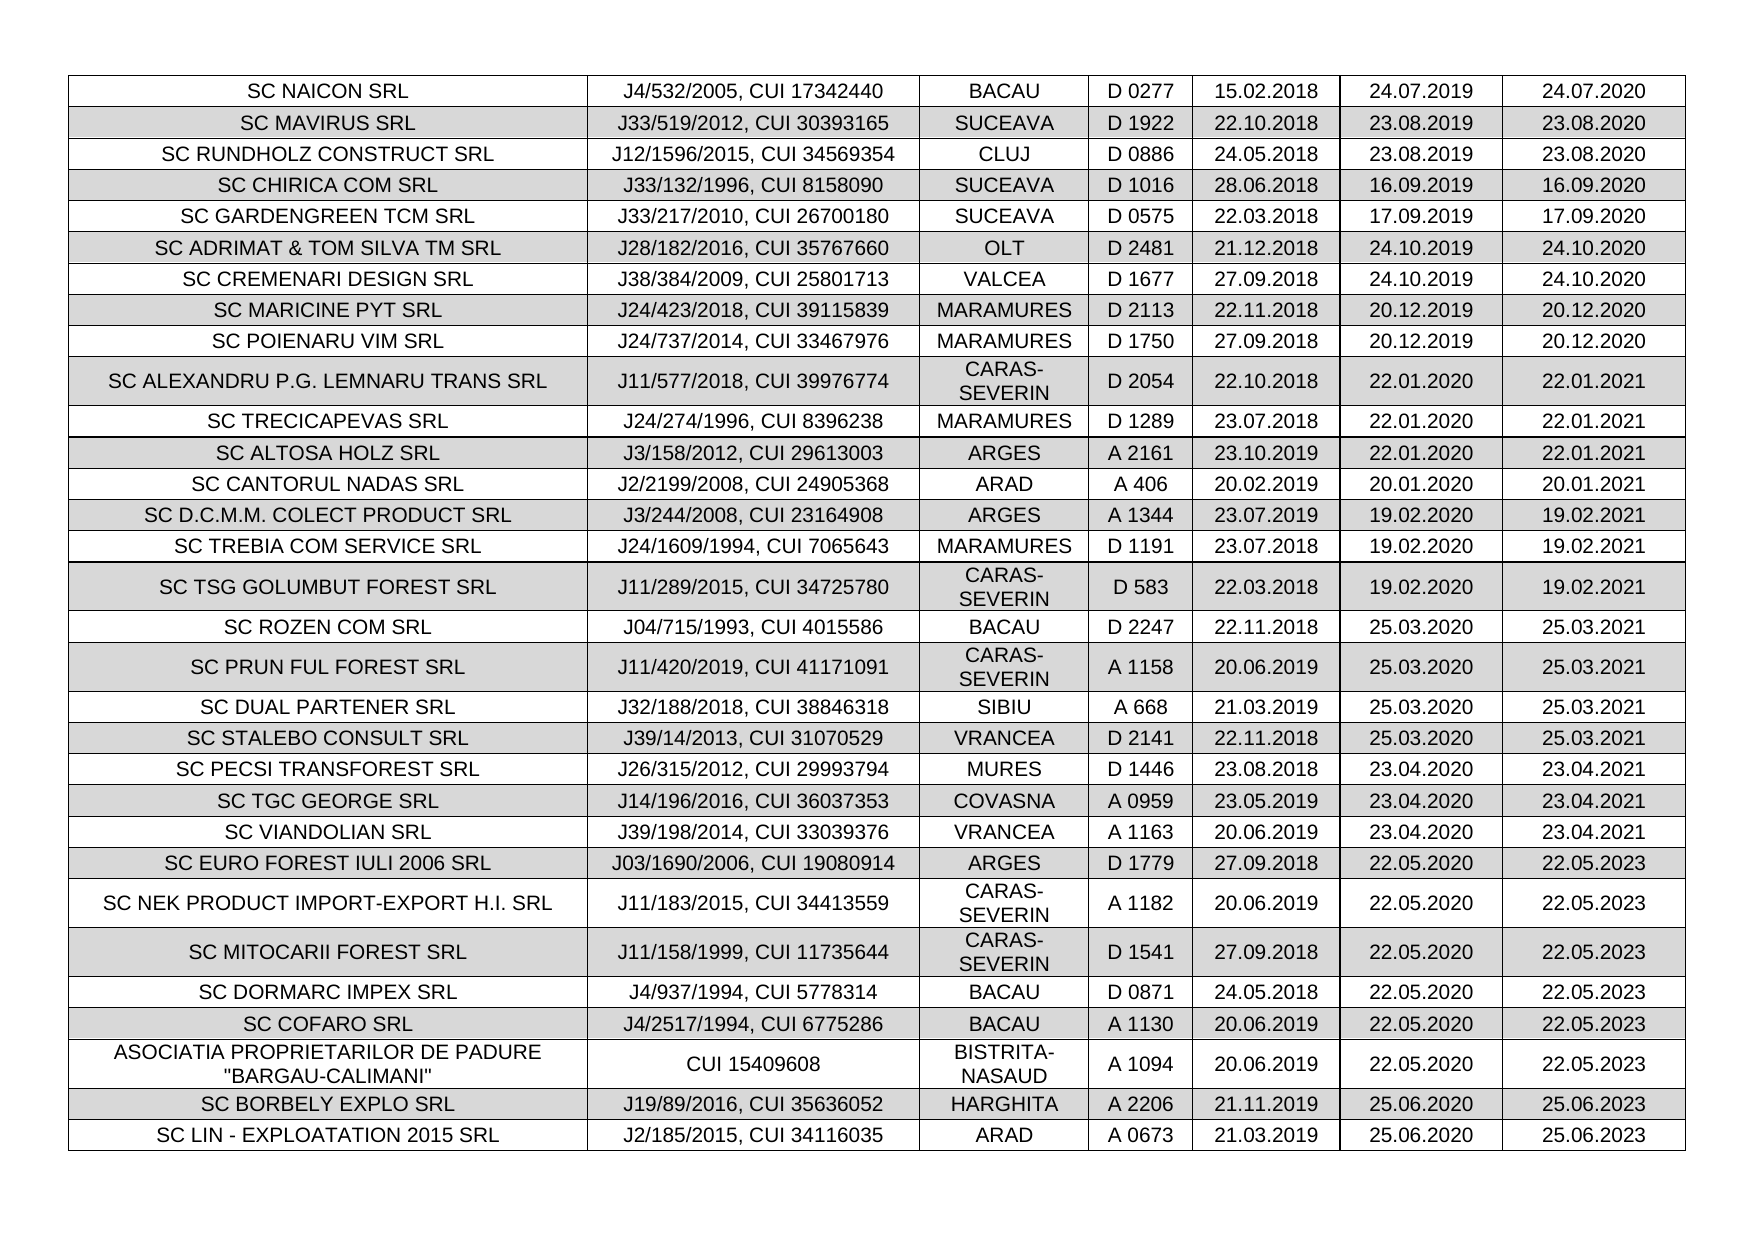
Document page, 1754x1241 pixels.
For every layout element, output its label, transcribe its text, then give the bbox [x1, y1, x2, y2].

table_cell MARAMURES [920, 326, 1088, 356]
table_cell 23.08.2020 [1503, 107, 1685, 137]
table_cell D 1541 [1089, 928, 1192, 976]
table_cell CARAS-SEVERIN [920, 357, 1088, 405]
table_cell 24.05.2018 [1193, 139, 1339, 169]
table_cell SC STALEBO CONSULT SRL [69, 723, 587, 753]
table_cell 16.09.2020 [1503, 170, 1685, 200]
table_cell 19.02.2021 [1503, 563, 1685, 610]
table_cell 22.05.2023 [1503, 977, 1685, 1007]
table_cell 24.10.2020 [1503, 264, 1685, 294]
table_cell SC LIN - EXPLOATATION 2015 SRL [69, 1120, 587, 1150]
table_cell J24/1609/1994, CUI 7065643 [588, 531, 919, 561]
table_cell A 2161 [1089, 438, 1192, 468]
table_cell 25.06.2020 [1341, 1089, 1502, 1119]
table_cell SC MARICINE PYT SRL [69, 295, 587, 325]
table_cell 20.06.2019 [1193, 1040, 1339, 1087]
table_cell SC TREBIA COM SERVICE SRL [69, 531, 587, 561]
table_cell 20.01.2021 [1503, 469, 1685, 499]
table_cell SC CHIRICA COM SRL [69, 170, 587, 200]
table_cell J11/158/1999, CUI 11735644 [588, 928, 919, 976]
table_cell 20.12.2019 [1341, 326, 1502, 356]
table_cell J2/2199/2008, CUI 24905368 [588, 469, 919, 499]
table_cell J24/423/2018, CUI 39115839 [588, 295, 919, 325]
table_cell 22.05.2023 [1503, 928, 1685, 976]
table_cell 22.11.2018 [1193, 723, 1339, 753]
table_cell 21.11.2019 [1193, 1089, 1339, 1119]
table_cell COVASNA [920, 785, 1088, 816]
table_cell 22.03.2018 [1193, 563, 1339, 610]
table_cell 19.02.2020 [1341, 500, 1502, 530]
table_cell SC POIENARU VIM SRL [69, 326, 587, 356]
table_cell 23.04.2020 [1341, 754, 1502, 784]
table_cell SC ALTOSA HOLZ SRL [69, 438, 587, 468]
table_cell 23.05.2019 [1193, 785, 1339, 816]
table_cell D 1677 [1089, 264, 1192, 294]
table_cell 22.10.2018 [1193, 107, 1339, 137]
table_cell VRANCEA [920, 817, 1088, 847]
table_cell 22.05.2020 [1341, 1040, 1502, 1087]
table_cell J24/274/1996, CUI 8396238 [588, 406, 919, 436]
table_cell 21.03.2019 [1193, 1120, 1339, 1150]
table_cell SC DUAL PARTENER SRL [69, 692, 587, 722]
table_cell A 2206 [1089, 1089, 1192, 1119]
table_cell J32/188/2018, CUI 38846318 [588, 692, 919, 722]
table_cell 22.05.2023 [1503, 879, 1685, 927]
table_cell J3/158/2012, CUI 29613003 [588, 438, 919, 468]
table_cell SC VIANDOLIAN SRL [69, 817, 587, 847]
table_cell J33/132/1996, CUI 8158090 [588, 170, 919, 200]
table_cell A 0959 [1089, 785, 1192, 816]
table_cell 23.08.2020 [1503, 139, 1685, 169]
table_cell A 1158 [1089, 643, 1192, 691]
table_cell MURES [920, 754, 1088, 784]
table_cell SC ADRIMAT & TOM SILVA TM SRL [69, 232, 587, 262]
table_cell BACAU [920, 977, 1088, 1007]
table_cell A 1182 [1089, 879, 1192, 927]
table_cell 25.06.2023 [1503, 1089, 1685, 1119]
table_cell CARAS-SEVERIN [920, 928, 1088, 976]
table_cell A 668 [1089, 692, 1192, 722]
table_cell 25.03.2020 [1341, 723, 1502, 753]
table_cell 27.09.2018 [1193, 848, 1339, 878]
table_cell SUCEAVA [920, 170, 1088, 200]
table_cell 22.11.2018 [1193, 295, 1339, 325]
table_cell D 0871 [1089, 977, 1192, 1007]
table_cell J26/315/2012, CUI 29993794 [588, 754, 919, 784]
table_cell BACAU [920, 611, 1088, 642]
table_cell 25.06.2020 [1341, 1120, 1502, 1150]
table_cell D 1446 [1089, 754, 1192, 784]
table_cell 20.12.2019 [1341, 295, 1502, 325]
table_cell VALCEA [920, 264, 1088, 294]
table_cell J11/577/2018, CUI 39976774 [588, 357, 919, 405]
table_cell 21.12.2018 [1193, 232, 1339, 262]
table_cell 24.10.2019 [1341, 232, 1502, 262]
table_cell 23.07.2018 [1193, 406, 1339, 436]
table_cell SC TRECICAPEVAS SRL [69, 406, 587, 436]
table_cell ARGES [920, 438, 1088, 468]
table_cell SIBIU [920, 692, 1088, 722]
table_cell 21.03.2019 [1193, 692, 1339, 722]
table_cell J19/89/2016, CUI 35636052 [588, 1089, 919, 1119]
table_cell SUCEAVA [920, 107, 1088, 137]
table_cell VRANCEA [920, 723, 1088, 753]
table_cell SC NAICON SRL [69, 76, 587, 106]
table_cell BISTRITA-NASAUD [920, 1040, 1088, 1087]
table_cell J11/183/2015, CUI 34413559 [588, 879, 919, 927]
table_cell SC ALEXANDRU P.G. LEMNARU TRANS SRL [69, 357, 587, 405]
table_cell SC CREMENARI DESIGN SRL [69, 264, 587, 294]
table_cell 19.02.2021 [1503, 531, 1685, 561]
table_cell 24.05.2018 [1193, 977, 1339, 1007]
table_cell 19.02.2020 [1341, 563, 1502, 610]
table_cell D 2113 [1089, 295, 1192, 325]
table_cell 22.05.2020 [1341, 928, 1502, 976]
table_cell 19.02.2020 [1341, 531, 1502, 561]
table_cell 23.04.2021 [1503, 817, 1685, 847]
table_cell 27.09.2018 [1193, 264, 1339, 294]
table_cell 23.04.2021 [1503, 785, 1685, 816]
table_cell J3/244/2008, CUI 23164908 [588, 500, 919, 530]
table_cell 25.03.2021 [1503, 692, 1685, 722]
table_cell SC PECSI TRANSFOREST SRL [69, 754, 587, 784]
table_cell CARAS-SEVERIN [920, 643, 1088, 691]
table_cell D 1289 [1089, 406, 1192, 436]
table_cell SC D.C.M.M. COLECT PRODUCT SRL [69, 500, 587, 530]
table_cell 17.09.2020 [1503, 201, 1685, 231]
table_cell D 1750 [1089, 326, 1192, 356]
table_cell 15.02.2018 [1193, 76, 1339, 106]
table_cell J11/289/2015, CUI 34725780 [588, 563, 919, 610]
table_cell SC DORMARC IMPEX SRL [69, 977, 587, 1007]
table_cell D 2247 [1089, 611, 1192, 642]
table_cell CUI 15409608 [588, 1040, 919, 1087]
table_cell ARAD [920, 469, 1088, 499]
table_cell 25.03.2020 [1341, 692, 1502, 722]
table_cell D 0575 [1089, 201, 1192, 231]
table_cell 28.06.2018 [1193, 170, 1339, 200]
table_cell 23.08.2019 [1341, 107, 1502, 137]
table_cell SC RUNDHOLZ CONSTRUCT SRL [69, 139, 587, 169]
table_cell SC TGC GEORGE SRL [69, 785, 587, 816]
table_cell 17.09.2019 [1341, 201, 1502, 231]
table_cell 25.03.2021 [1503, 723, 1685, 753]
table_cell D 1016 [1089, 170, 1192, 200]
table_cell 22.01.2020 [1341, 406, 1502, 436]
table_cell 22.01.2021 [1503, 357, 1685, 405]
table_cell 23.04.2020 [1341, 785, 1502, 816]
table_cell J12/1596/2015, CUI 34569354 [588, 139, 919, 169]
table_cell A 1130 [1089, 1008, 1192, 1038]
table_cell 22.05.2023 [1503, 1040, 1685, 1087]
table_cell 23.07.2019 [1193, 500, 1339, 530]
table_cell SC GARDENGREEN TCM SRL [69, 201, 587, 231]
table_cell ASOCIATIA PROPRIETARILOR DE PADURE "BARGAU-CALIMANI" [69, 1040, 587, 1087]
table_cell CARAS-SEVERIN [920, 879, 1088, 927]
table_cell 22.05.2020 [1341, 848, 1502, 878]
table_cell 23.10.2019 [1193, 438, 1339, 468]
table_cell 24.07.2019 [1341, 76, 1502, 106]
table_cell 22.10.2018 [1193, 357, 1339, 405]
table_cell J4/937/1994, CUI 5778314 [588, 977, 919, 1007]
table_cell J39/14/2013, CUI 31070529 [588, 723, 919, 753]
table_cell 20.06.2019 [1193, 1008, 1339, 1038]
table_cell J38/384/2009, CUI 25801713 [588, 264, 919, 294]
table_cell 22.01.2021 [1503, 406, 1685, 436]
table_cell 22.05.2020 [1341, 977, 1502, 1007]
table_cell 25.03.2020 [1341, 611, 1502, 642]
table_cell 20.06.2019 [1193, 643, 1339, 691]
table_cell 22.03.2018 [1193, 201, 1339, 231]
table_cell 23.04.2020 [1341, 817, 1502, 847]
table_cell 23.08.2019 [1341, 139, 1502, 169]
table_cell J04/715/1993, CUI 4015586 [588, 611, 919, 642]
table_cell 25.03.2020 [1341, 643, 1502, 691]
table_cell D 1922 [1089, 107, 1192, 137]
table_cell 20.12.2020 [1503, 326, 1685, 356]
table_cell J4/2517/1994, CUI 6775286 [588, 1008, 919, 1038]
table_cell A 1163 [1089, 817, 1192, 847]
table_cell BACAU [920, 76, 1088, 106]
table_cell SC NEK PRODUCT IMPORT-EXPORT H.I. SRL [69, 879, 587, 927]
table_cell D 0277 [1089, 76, 1192, 106]
table_cell 20.06.2019 [1193, 879, 1339, 927]
table_cell MARAMURES [920, 406, 1088, 436]
table_cell 20.01.2020 [1341, 469, 1502, 499]
table_cell 27.09.2018 [1193, 326, 1339, 356]
table_cell D 1191 [1089, 531, 1192, 561]
table_cell SUCEAVA [920, 201, 1088, 231]
table_cell 25.06.2023 [1503, 1120, 1685, 1150]
table_cell ARAD [920, 1120, 1088, 1150]
table_cell 25.03.2021 [1503, 611, 1685, 642]
table_cell 27.09.2018 [1193, 928, 1339, 976]
table_cell SC BORBELY EXPLO SRL [69, 1089, 587, 1119]
table_cell 22.01.2020 [1341, 357, 1502, 405]
table_cell J24/737/2014, CUI 33467976 [588, 326, 919, 356]
table_cell D 1779 [1089, 848, 1192, 878]
table_cell 20.02.2019 [1193, 469, 1339, 499]
table_cell J14/196/2016, CUI 36037353 [588, 785, 919, 816]
table_cell 23.08.2018 [1193, 754, 1339, 784]
table_cell 22.01.2021 [1503, 438, 1685, 468]
table_cell J39/198/2014, CUI 33039376 [588, 817, 919, 847]
table_cell SC ROZEN COM SRL [69, 611, 587, 642]
table_cell J2/185/2015, CUI 34116035 [588, 1120, 919, 1150]
table_cell ARGES [920, 500, 1088, 530]
table_cell 24.10.2020 [1503, 232, 1685, 262]
table_cell 22.05.2020 [1341, 1008, 1502, 1038]
table_cell 24.07.2020 [1503, 76, 1685, 106]
table_cell 20.06.2019 [1193, 817, 1339, 847]
table_cell ARGES [920, 848, 1088, 878]
table_cell SC MAVIRUS SRL [69, 107, 587, 137]
table_cell 23.04.2021 [1503, 754, 1685, 784]
table_cell SC EURO FOREST IULI 2006 SRL [69, 848, 587, 878]
table_cell 24.10.2019 [1341, 264, 1502, 294]
table_cell CLUJ [920, 139, 1088, 169]
table_cell J4/532/2005, CUI 17342440 [588, 76, 919, 106]
table_cell J33/217/2010, CUI 26700180 [588, 201, 919, 231]
table_cell SC COFARO SRL [69, 1008, 587, 1038]
table_cell 25.03.2021 [1503, 643, 1685, 691]
table_cell 19.02.2021 [1503, 500, 1685, 530]
table_cell 22.05.2023 [1503, 848, 1685, 878]
table_cell CARAS-SEVERIN [920, 563, 1088, 610]
table_cell SC CANTORUL NADAS SRL [69, 469, 587, 499]
table_cell J28/182/2016, CUI 35767660 [588, 232, 919, 262]
table_cell 22.05.2023 [1503, 1008, 1685, 1038]
table_cell A 1344 [1089, 500, 1192, 530]
table_cell 23.07.2018 [1193, 531, 1339, 561]
table_cell 22.11.2018 [1193, 611, 1339, 642]
table_cell J11/420/2019, CUI 41171091 [588, 643, 919, 691]
table_cell D 2141 [1089, 723, 1192, 753]
table_cell D 2054 [1089, 357, 1192, 405]
table_cell D 583 [1089, 563, 1192, 610]
table_cell 22.01.2020 [1341, 438, 1502, 468]
table_cell SC TSG GOLUMBUT FOREST SRL [69, 563, 587, 610]
table_cell OLT [920, 232, 1088, 262]
table_cell 20.12.2020 [1503, 295, 1685, 325]
table_cell A 406 [1089, 469, 1192, 499]
table_cell MARAMURES [920, 531, 1088, 561]
table_cell J33/519/2012, CUI 30393165 [588, 107, 919, 137]
table_cell J03/1690/2006, CUI 19080914 [588, 848, 919, 878]
table_cell SC MITOCARII FOREST SRL [69, 928, 587, 976]
table_cell 16.09.2019 [1341, 170, 1502, 200]
table_cell BACAU [920, 1008, 1088, 1038]
table_cell HARGHITA [920, 1089, 1088, 1119]
table_cell D 0886 [1089, 139, 1192, 169]
table_cell A 0673 [1089, 1120, 1192, 1150]
table_cell 22.05.2020 [1341, 879, 1502, 927]
table_cell A 1094 [1089, 1040, 1192, 1087]
table_cell D 2481 [1089, 232, 1192, 262]
table_cell SC PRUN FUL FOREST SRL [69, 643, 587, 691]
table_cell MARAMURES [920, 295, 1088, 325]
